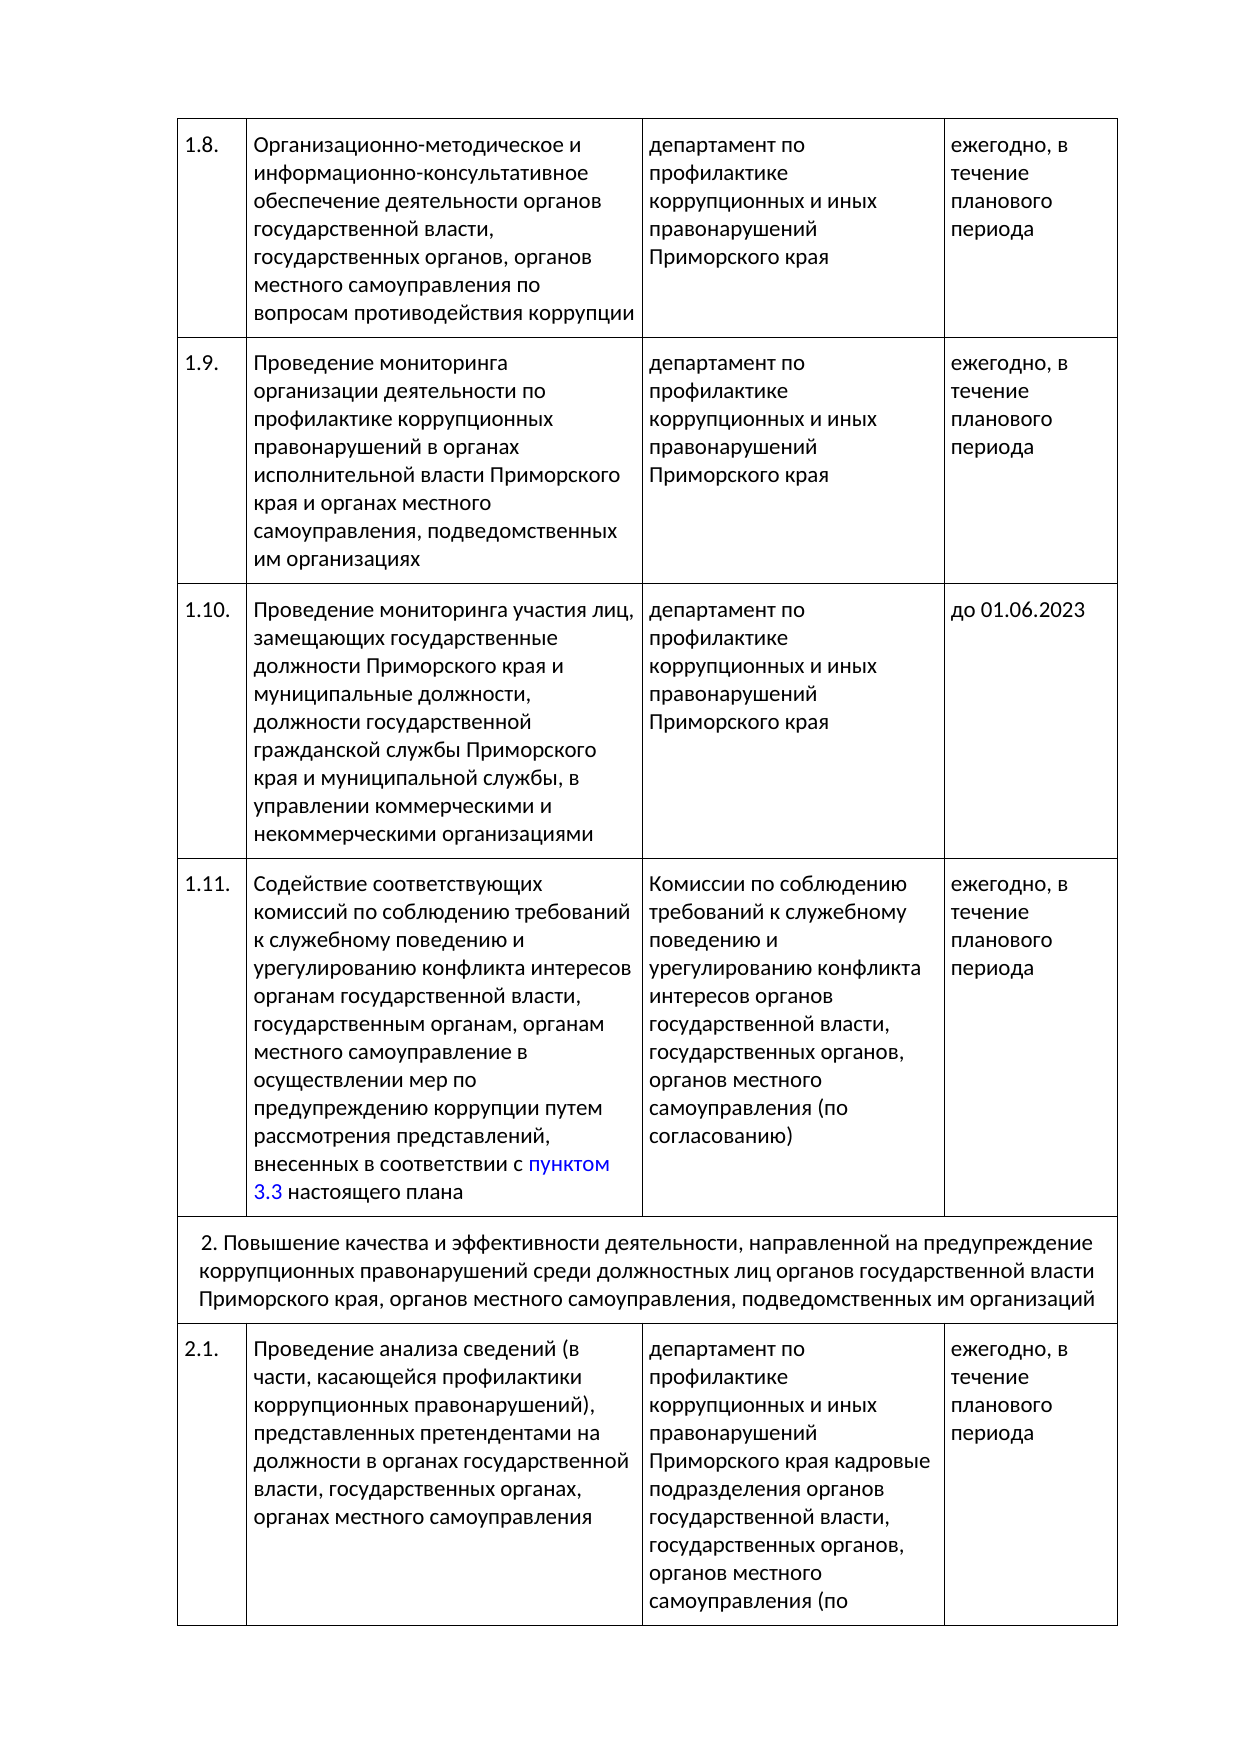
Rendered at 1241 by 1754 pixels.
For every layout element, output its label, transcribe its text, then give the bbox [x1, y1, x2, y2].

table_cell до 01.06.2023 [945, 584, 1117, 857]
table_cell 2. Повышение качества и эффективности деятельности, направленной на предупреждение коррупционных правонарушений среди должностных лиц органов государственной власти Приморского края, органов местного самоуправления, подведомственных им организаций [178, 1217, 1117, 1322]
table_cell ежегодно, в течение планового периода [945, 338, 1117, 583]
table_cell 1.8. [178, 119, 246, 337]
table_cell 1.11. [178, 859, 246, 1216]
table_cell департамент по профилактике коррупционных и иных правонарушений Приморского края [643, 338, 944, 583]
table_cell Проведение мониторинга организации деятельности по профилактике коррупционных правонарушений в органах исполнительной власти Приморского края и органах местного самоуправления, подведомственных им организациях [247, 338, 642, 583]
table_cell 1.10. [178, 584, 246, 857]
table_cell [643, 1324, 944, 1625]
table_cell Комиссии по соблюдению требований к служебному поведению и урегулированию конфликта интересов органов государственной власти, государственных органов, органов местного самоуправления (по согласованию) [643, 859, 944, 1216]
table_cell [643, 119, 944, 337]
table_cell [247, 1324, 642, 1625]
table_cell Проведение мониторинга участия лиц, замещающих государственные должности Приморского края и муниципальные должности, должности государственной гражданской службы Приморского края и муниципальной службы, в управлении коммерческими и некоммерческими организациями [247, 584, 642, 857]
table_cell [945, 1324, 1117, 1625]
table_cell ежегодно, в течение планового периода [945, 119, 1117, 337]
table_cell Содействие соответствующих комиссий по соблюдению требований к служебному поведению и урегулированию конфликта интересов органам государственной власти, государственным органам, органам местного самоуправление в осуществлении мер по предупреждению коррупции путем рассмотрения представлений, внесенных в соответствии с пунктом 3.3 настоящего плана [247, 859, 642, 1216]
table_cell ежегодно, в течение планового периода [945, 859, 1117, 1216]
table_cell 2.1. [178, 1324, 246, 1625]
table_cell 1.9. [178, 338, 246, 583]
table_cell Организационно-методическое и информационно-консультативное обеспечение деятельности органов государственной власти, государственных органов, органов местного самоуправления по вопросам противодействия коррупции [247, 119, 642, 337]
table_cell департамент по профилактике коррупционных и иных правонарушений Приморского края [643, 584, 944, 857]
